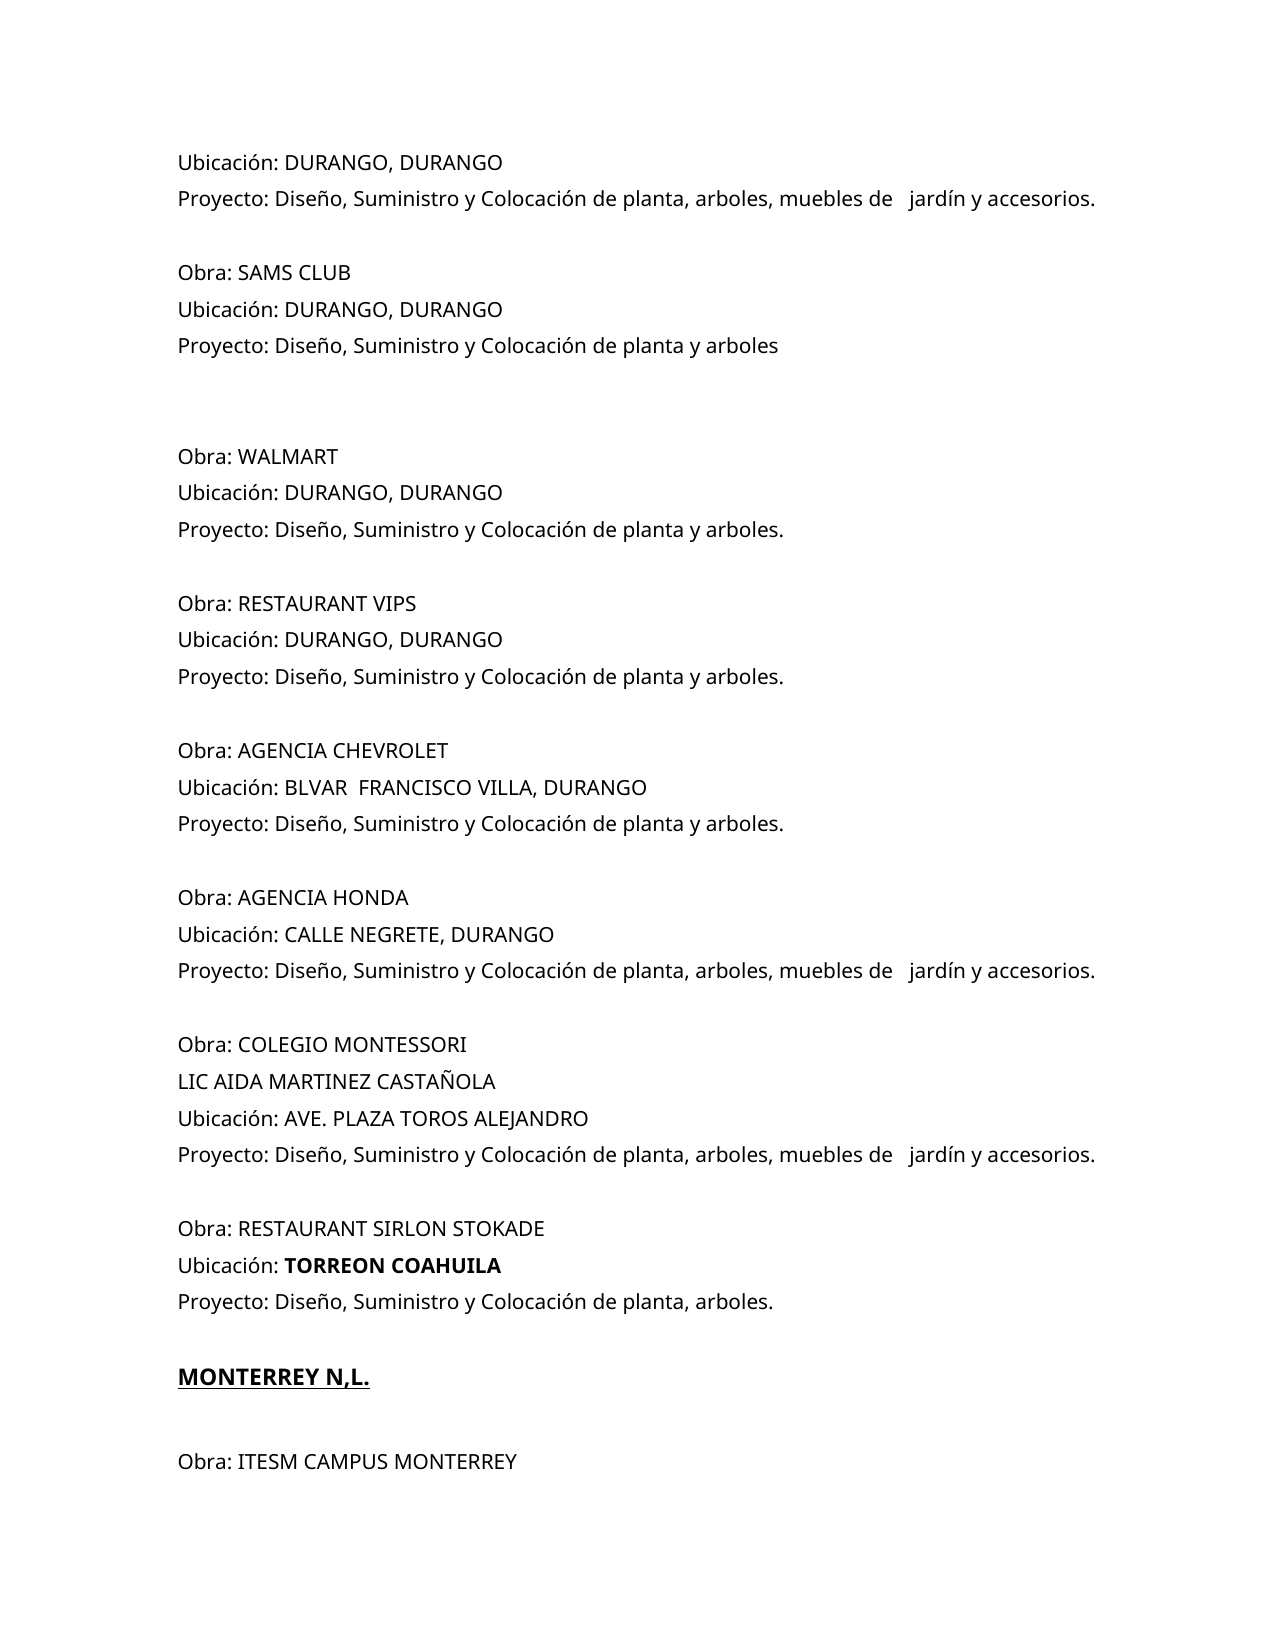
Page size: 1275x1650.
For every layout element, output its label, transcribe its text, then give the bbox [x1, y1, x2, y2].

text Proyecto: Diseño, Suministro y Colocación de planta y arboles. [177, 662, 1098, 691]
text Ubicación: TORREON COAHUILA [177, 1251, 1098, 1279]
text LIC AIDA MARTINEZ CASTAÑOLA [177, 1067, 1098, 1095]
text Proyecto: Diseño, Suministro y Colocación de planta y arboles [177, 331, 1098, 360]
text Obra: COLEGIO MONTESSORI [177, 1030, 1098, 1058]
text MONTERREY N,L. [177, 1361, 1098, 1392]
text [177, 184, 1098, 213]
text Proyecto: Diseño, Suministro y Colocación de planta y arboles. [177, 515, 1098, 544]
text Obra: RESTAURANT VIPS [177, 589, 1098, 617]
text Obra: AGENCIA HONDA [177, 883, 1098, 911]
text Obra: WALMART [177, 442, 1098, 470]
text Obra: RESTAURANT SIRLON STOKADE [177, 1214, 1098, 1242]
text Obra: ITESM CAMPUS MONTERREY [177, 1447, 1098, 1476]
text Ubicación: BLVAR FRANCISCO VILLA, DURANGO [177, 773, 1098, 801]
text Proyecto: Diseño, Suministro y Colocación de planta y arboles. [177, 809, 1098, 838]
text Proyecto: Diseño, Suministro y Colocación de planta, arboles, muebles de jardín y accesorios. [177, 1140, 1098, 1169]
text Obra: AGENCIA CHEVROLET [177, 736, 1098, 764]
text Obra: SAMS CLUB [177, 258, 1098, 286]
text Ubicación: CALLE NEGRETE, DURANGO [177, 920, 1098, 948]
text Ubicación: DURANGO, DURANGO [177, 478, 1098, 507]
text Ubicación: DURANGO, DURANGO [177, 626, 1098, 654]
text Ubicación: AVE. PLAZA TOROS ALEJANDRO [177, 1104, 1098, 1132]
text Proyecto: Diseño, Suministro y Colocación de planta, arboles. [177, 1287, 1098, 1316]
text Ubicación: DURANGO, DURANGO [177, 295, 1098, 323]
text Proyecto: Diseño, Suministro y Colocación de planta, arboles, muebles de jardín y accesorios. [177, 957, 1098, 985]
text Ubicación: DURANGO, DURANGO [177, 148, 1098, 176]
